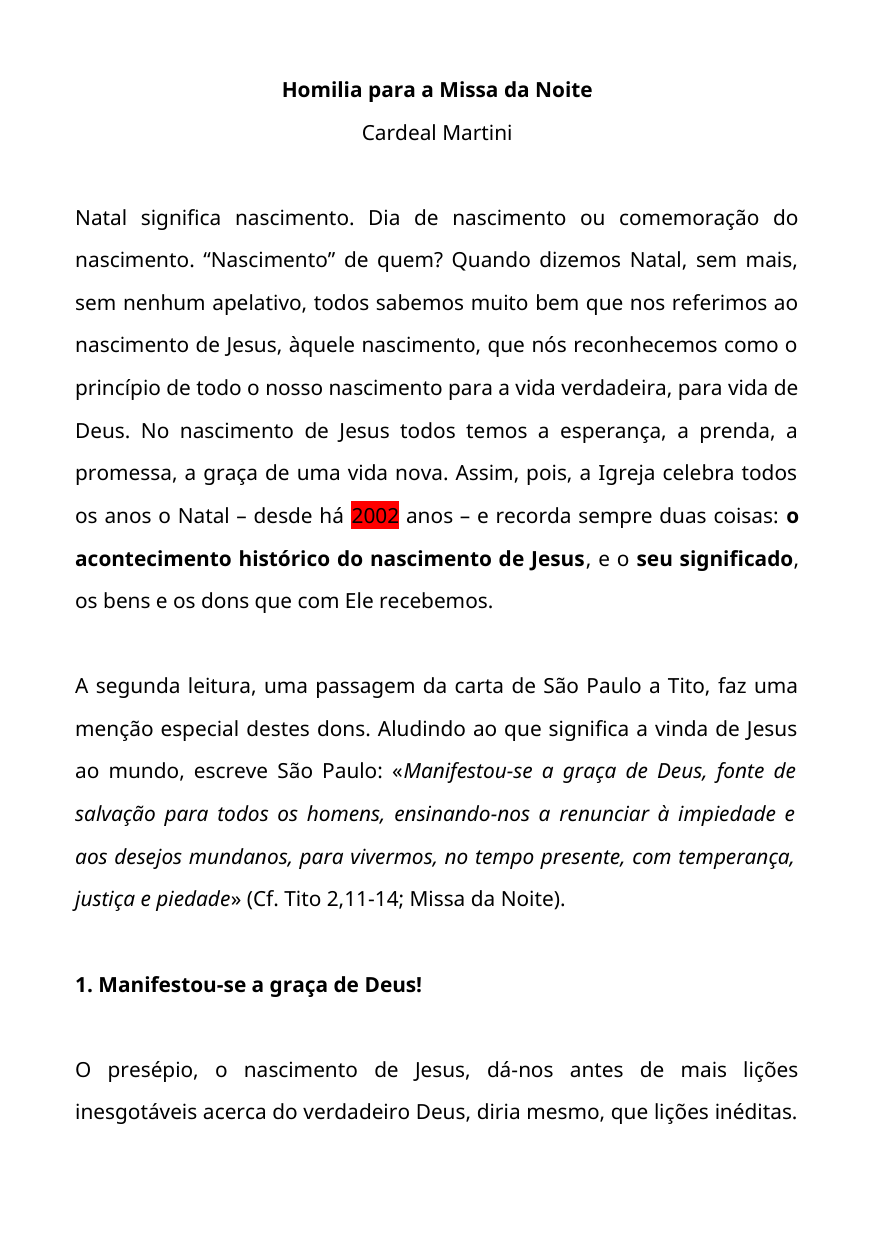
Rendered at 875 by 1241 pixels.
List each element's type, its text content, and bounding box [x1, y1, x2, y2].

text 1. Manifestou-se a graça de Deus! [75, 970, 799, 998]
text Cardeal Martini [75, 118, 799, 146]
text Natal significa nascimento. Dia de nascimento ou comemoração do nascimento. “Nascimento” de quem? Quando dizemos Natal, sem mais, sem nenhum apelativo, todos sabemos muito bem que nos referimos ao nascimento de Jesus, àquele nascimento, que nós reconhecemos como o princípio de todo o nosso nascimento para a vida verdadeira, para vida de Deus. No nascimento de Jesus todos temos a esperança, a prenda, a promessa, a graça de uma vida nova. Assim, pois, a Igreja celebra todos os anos o Natal – desde há 2002 anos – e recorda sempre duas coisas: o acontecimento histórico do nascimento de Jesus, e o seu significado, os bens e os dons que com Ele recebemos. [75, 203, 799, 615]
text A segunda leitura, uma passagem da carta de São Paulo a Tito, faz uma menção especial destes dons. Aludindo ao que significa a vinda de Jesus ao mundo, escreve São Paulo: «Manifestou-se a graça de Deus, fonte de salvação para todos os homens, ensinando-nos a renunciar à impiedade e aos desejos mundanos, para vivermos, no tempo presente, com temperança, justiça e piedade» (Cf. Tito 2,11-14; Missa da Noite). [75, 671, 799, 913]
text Homilia para a Missa da Noite [75, 75, 799, 103]
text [75, 1055, 799, 1126]
